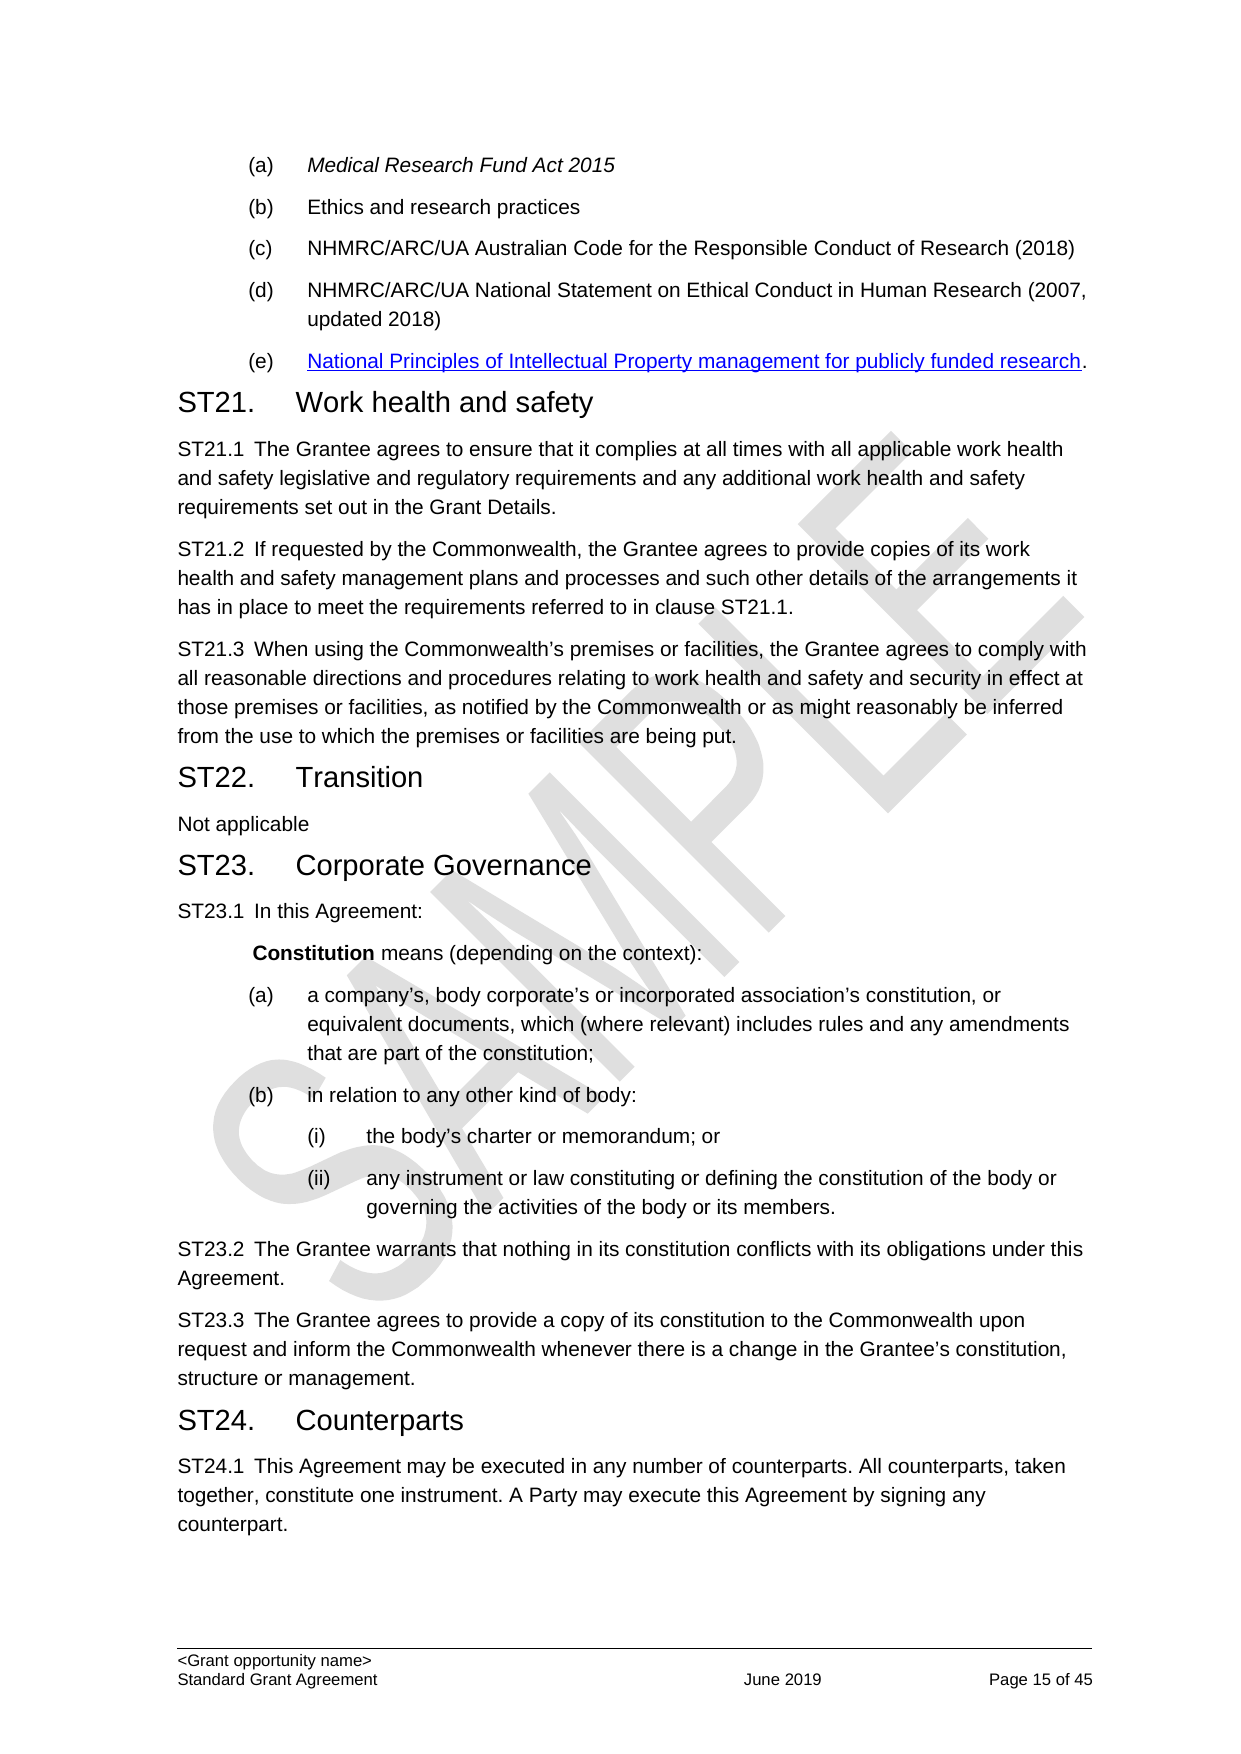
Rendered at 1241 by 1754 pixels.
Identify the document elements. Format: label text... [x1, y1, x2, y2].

list Medical Research Fund Act 2015 [248, 148, 1092, 177]
list NHMRC/ARC/UA Australian Code for the Responsible Conduct of Research (2018) [248, 231, 1092, 260]
text ST21.1 The Grantee agrees to ensure that it complies at all times with all applicable work health and safety legislative and regulatory requirements and any additional work health and safety requirements set out in the Grant Details. [177, 431, 1092, 519]
text Not applicable [177, 806, 1092, 836]
subtitle Counterparts [177, 1402, 1092, 1436]
text ST23.3 The Grantee agrees to provide a copy of its constitution to the Commonwealth upon request and inform the Commonwealth whenever there is a change in the Grantee’s constitution, structure or management. [177, 1302, 1092, 1390]
text (b) in relation to any other kind of body: [248, 1077, 1092, 1107]
text ST24.1 This Agreement may be executed in any number of counterparts. All counterparts, taken together, constitute one instrument. A Party may execute this Agreement by signing any counterpart. [177, 1448, 1092, 1536]
text Constitution means (depending on the context): [252, 936, 1092, 965]
text (a) a company’s, body corporate’s or incorporated association’s constitution, or equivalent documents, which (where relevant) includes rules and any amendments that are part of the constitution; [248, 977, 1092, 1065]
list Ethics and research practices [248, 189, 1092, 218]
list National Principles of Intellectual Property management for publicly funded research. [248, 343, 1092, 373]
text (i) the body’s charter or memorandum; or [307, 1119, 1092, 1148]
text (ii) any instrument or law constituting or defining the constitution of the body or governing the activities of the body or its members. [307, 1161, 1092, 1219]
text ST21.3 When using the Commonwealth’s premises or facilities, the Grantee agrees to comply with all reasonable directions and procedures relating to work health and safety and security in effect at those premises or facilities, as notified by the Commonwealth or as might reasonably be inferred from the use to which the premises or facilities are being put. [177, 631, 1092, 748]
subtitle Corporate Governance [177, 848, 1092, 882]
subtitle Transition [177, 760, 1092, 794]
list NHMRC/ARC/UA National Statement on Ethical Conduct in Human Research (2007, updated 2018) [248, 273, 1092, 331]
text ST23.2 The Grantee warrants that nothing in its constitution conflicts with its obligations under this Agreement. [177, 1232, 1092, 1290]
text ST21.2 If requested by the Commonwealth, the Grantee agrees to provide copies of its work health and safety management plans and processes and such other details of the arrangements it has in place to meet the requirements referred to in clause ST21.1. [177, 531, 1092, 619]
text ST23.1 In this Agreement: [177, 894, 1092, 923]
subtitle Work health and safety [177, 385, 1092, 419]
